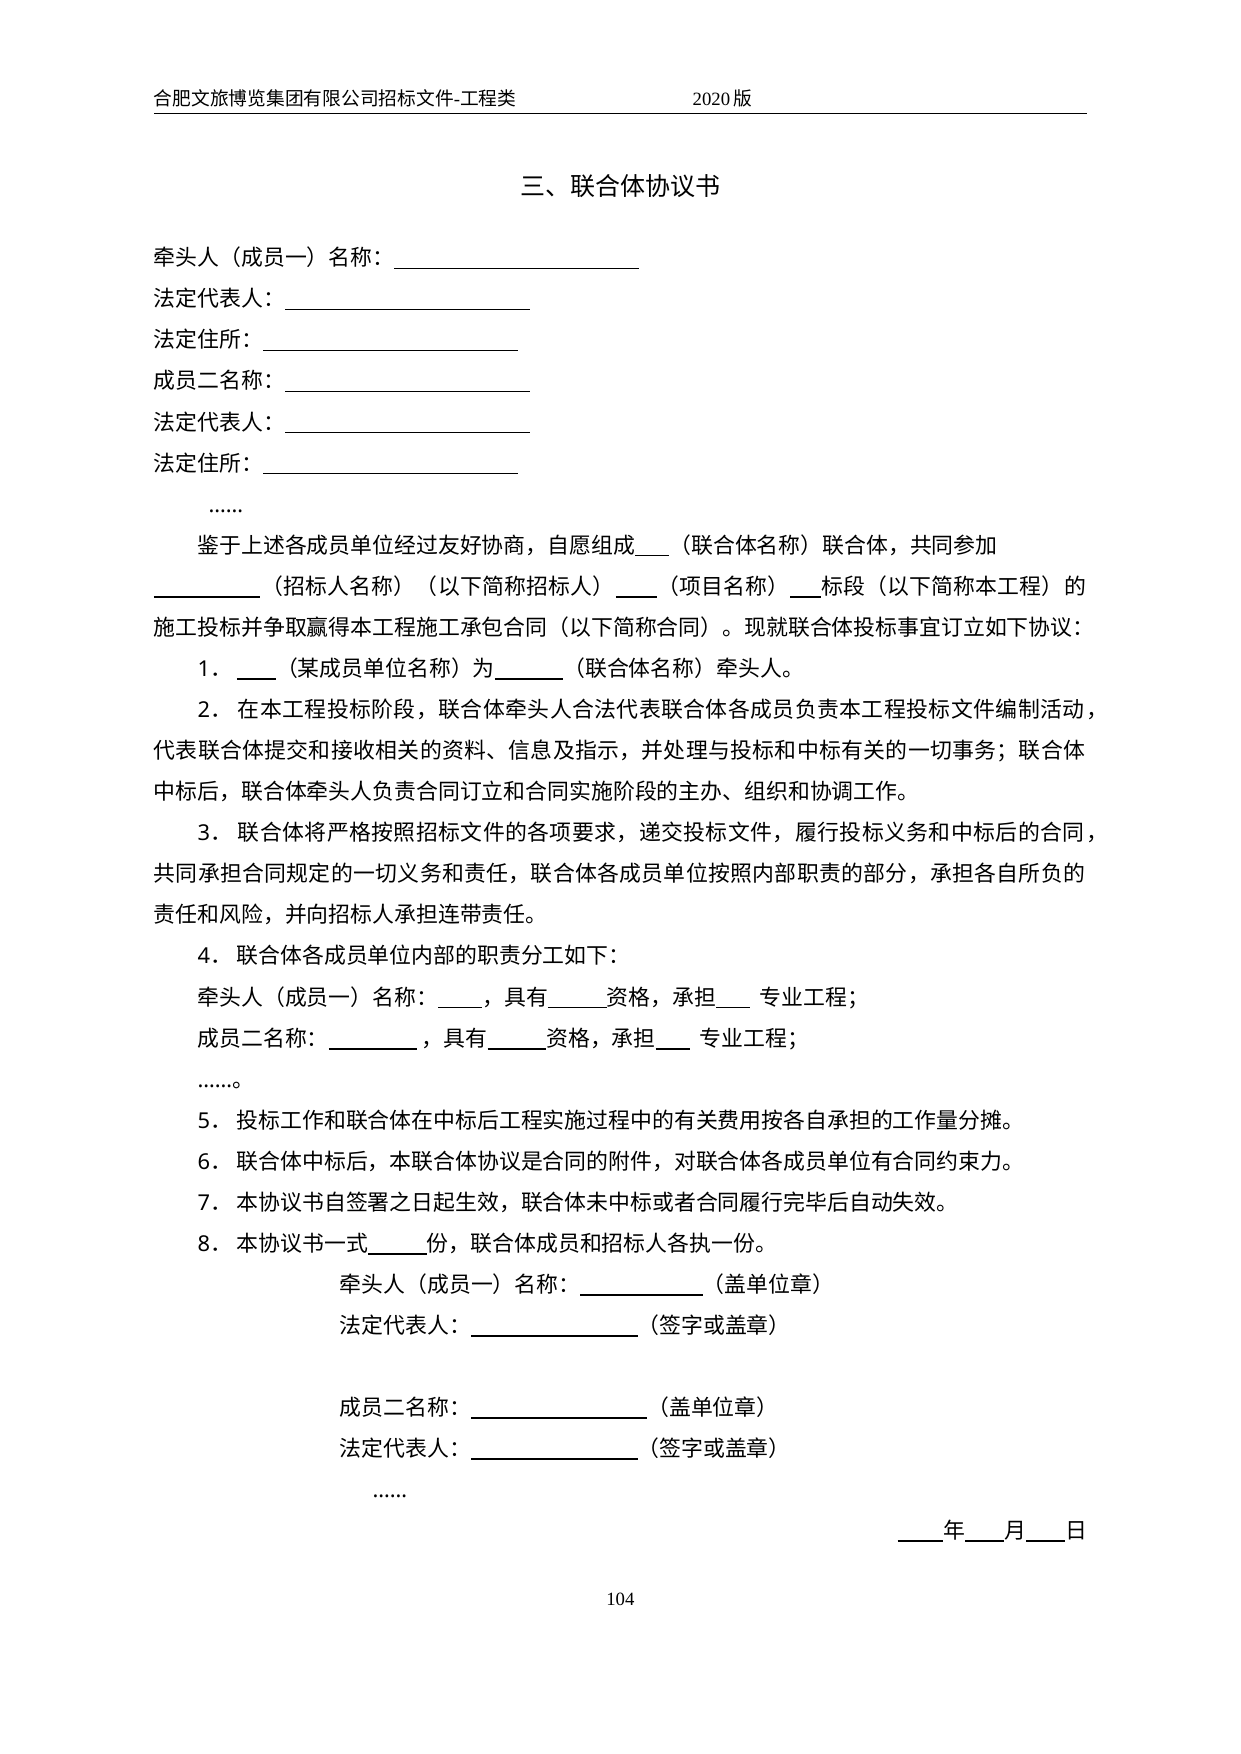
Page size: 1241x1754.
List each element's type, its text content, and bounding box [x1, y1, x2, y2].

text 成员二名称： （盖单位章） [153, 1383, 1087, 1424]
text 牵头人（成员一）名称： ，具有 资格，承担 专业工程； [197, 972, 1087, 1013]
text 2． 在本工程投标阶段，联合体牵头人合法代表联合体各成员负责本工程投标文件编制活动，代表联合体提交和接收相关的资料、信息及指示，并处理与投标和中标有关的一切事务；联合体中标后，联合体牵头人负责合同订立和合同实施阶段的主办、组织和协调工作。 [153, 684, 1087, 807]
text （招标人名称）（以下简称招标人） （项目名称） 标段（以下简称本工程）的施工投标并争取赢得本工程施工承包合同（以下简称合同）。现就联合体投标事宜订立如下协议： [153, 561, 1087, 643]
text 7． 本协议书自签署之日起生效，联合体未中标或者合同履行完毕后自动失效。 [153, 1177, 1087, 1218]
text 牵头人（成员一）名称： [153, 233, 1087, 274]
text 三、联合体协议书 [153, 166, 1087, 202]
text 鉴于上述各成员单位经过友好协商，自愿组成 （联合体名称）联合体，共同参加 [153, 520, 1087, 561]
text 年 月 日 [153, 1506, 1087, 1547]
text 法定代表人： （签字或盖章） [153, 1424, 1087, 1465]
text 成员二名称： ，具有 资格，承担 专业工程； [153, 1013, 1087, 1054]
text 3． 联合体将严格按照招标文件的各项要求，递交投标文件，履行投标义务和中标后的合同，共同承担合同规定的一切义务和责任，联合体各成员单位按照内部职责的部分，承担各自所负的责任和风险，并向招标人承担连带责任。 [153, 807, 1087, 931]
text 6． 联合体中标后，本联合体协议是合同的附件，对联合体各成员单位有合同约束力。 [153, 1136, 1087, 1177]
text 1． （某成员单位名称）为 （联合体名称）牵头人。 [153, 643, 1087, 684]
text 法定住所： [153, 315, 1087, 356]
text 法定代表人： [153, 397, 1087, 438]
text 牵头人（成员一）名称： （盖单位章） [153, 1259, 1087, 1301]
text 法定住所： [153, 438, 1087, 479]
text …… [153, 479, 1087, 520]
text 4． 联合体各成员单位内部的职责分工如下： [153, 931, 1087, 972]
text …… [153, 1465, 1087, 1506]
text 5． 投标工作和联合体在中标后工程实施过程中的有关费用按各自承担的工作量分摊。 [153, 1095, 1087, 1136]
text 法定代表人： （签字或盖章） [153, 1301, 1087, 1342]
text 8． 本协议书一式 份，联合体成员和招标人各执一份。 [153, 1218, 1087, 1259]
text 成员二名称： [153, 356, 1087, 397]
text ……。 [153, 1054, 1087, 1095]
text 法定代表人： [153, 274, 1087, 315]
